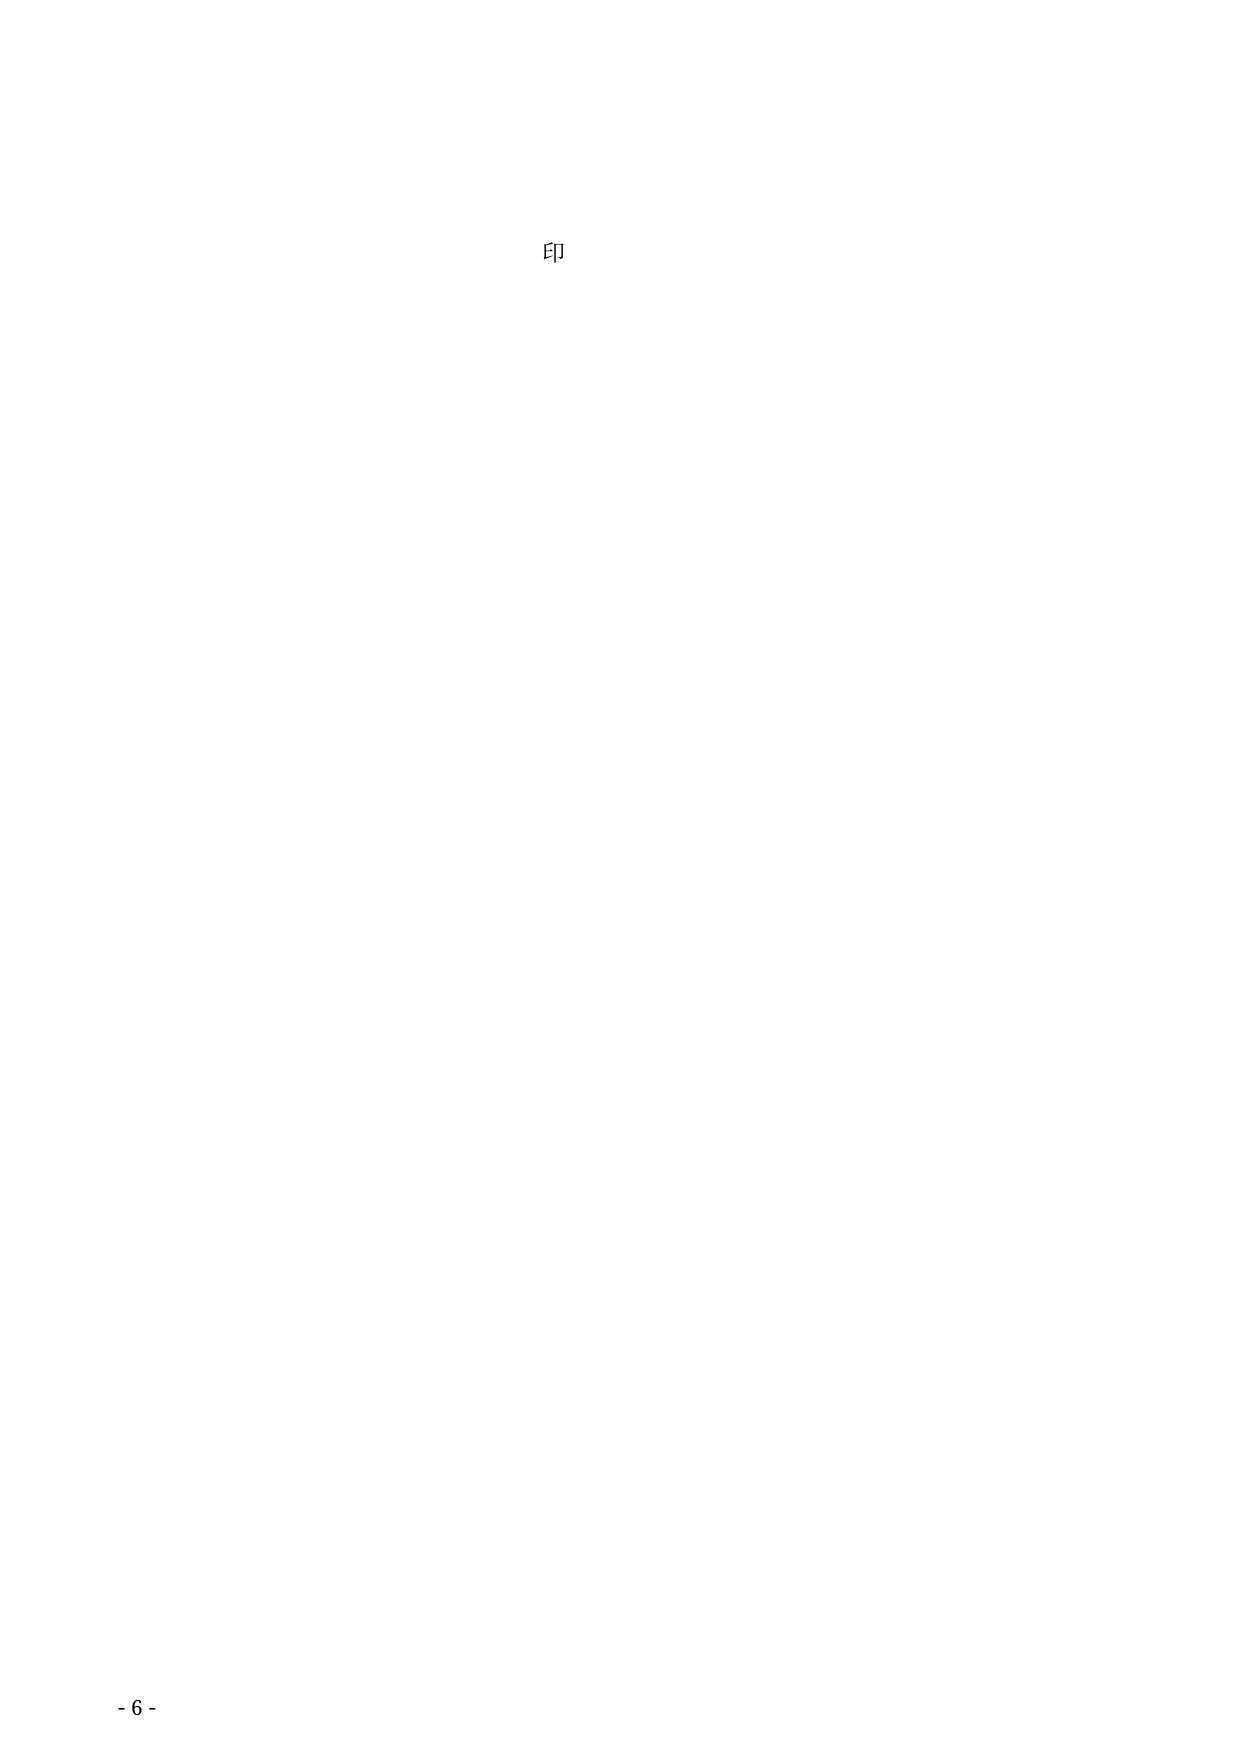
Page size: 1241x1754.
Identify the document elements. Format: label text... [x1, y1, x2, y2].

text 印 [127, 232, 1113, 270]
